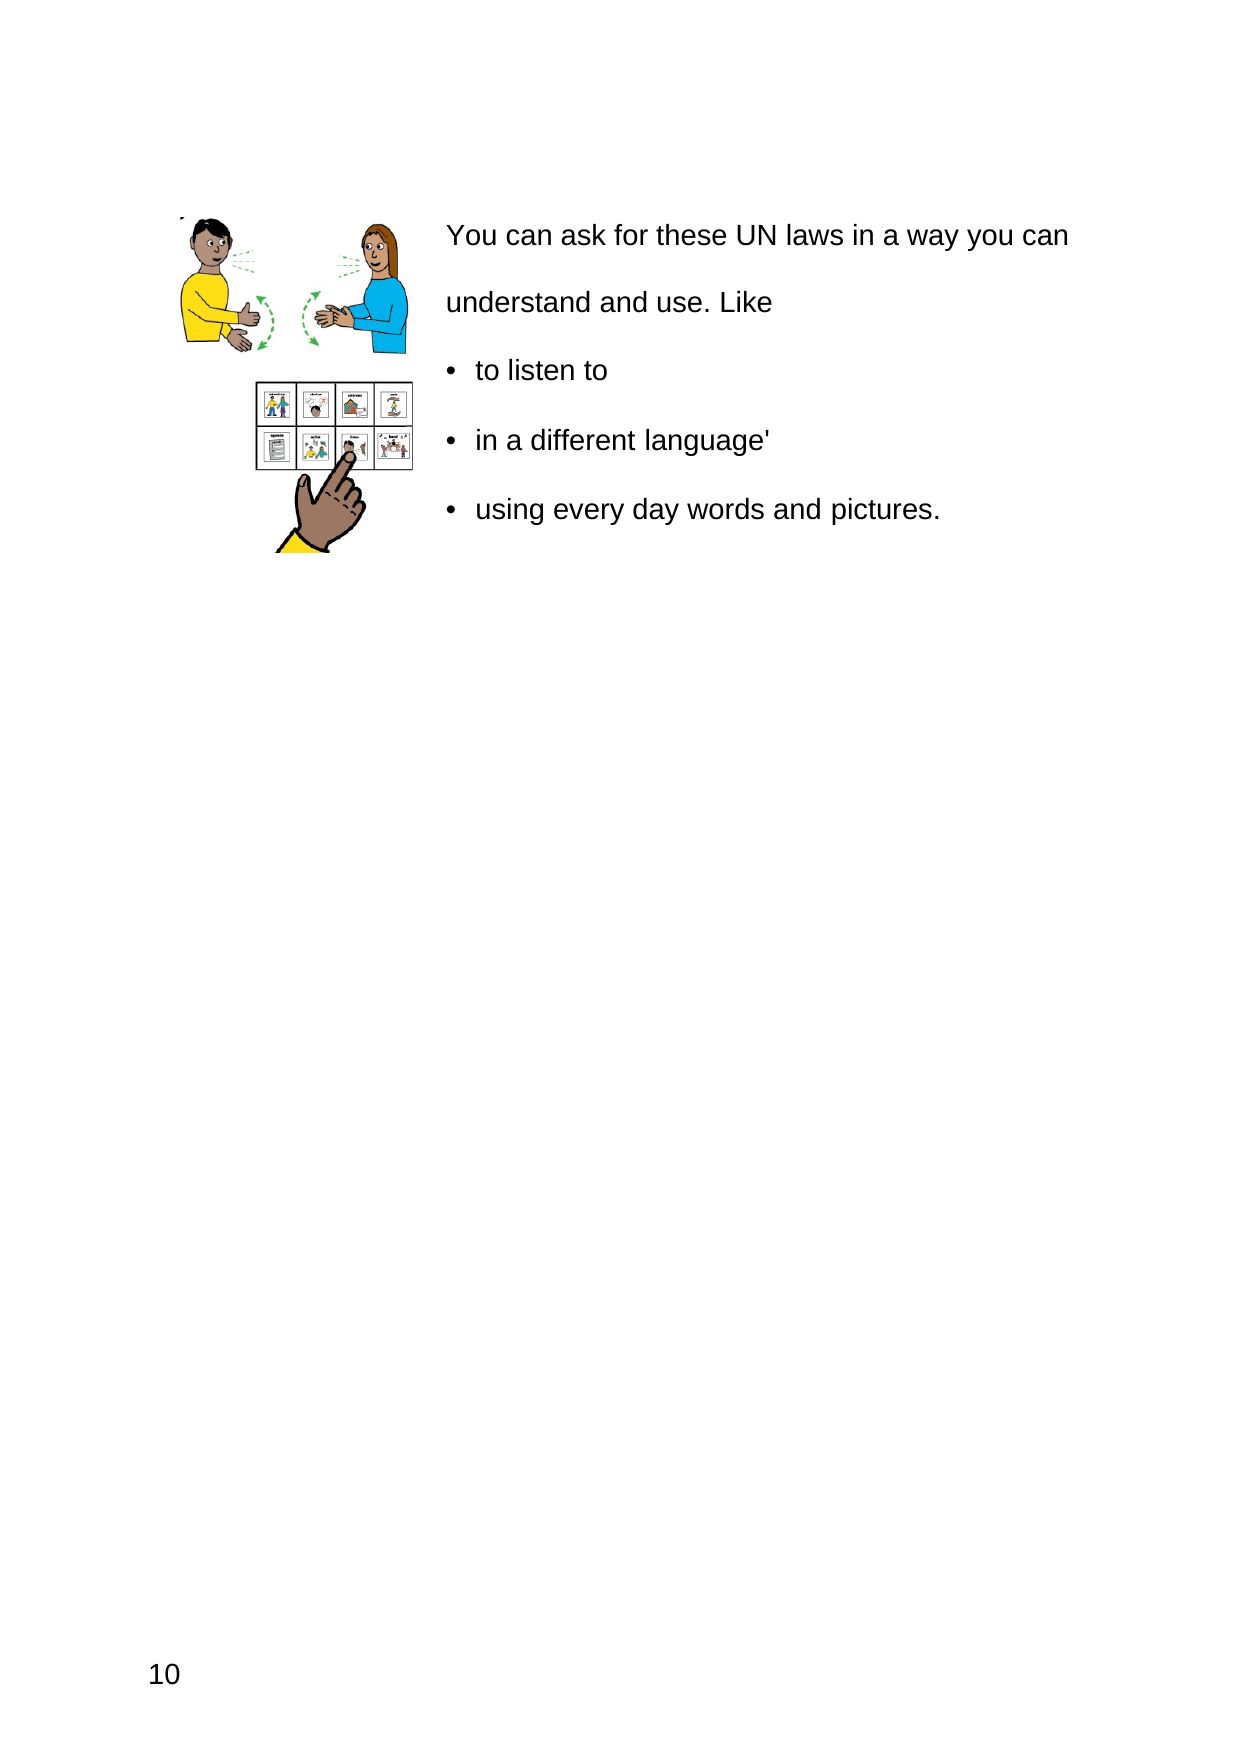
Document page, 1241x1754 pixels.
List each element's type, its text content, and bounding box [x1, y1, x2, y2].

picture [180, 217, 427, 354]
picture [255, 381, 413, 553]
text You can ask for these UN laws in a way you can understand and use. Like [446, 217, 1173, 318]
list using every day words and pictures. [446, 492, 1173, 525]
list in a different language' [446, 423, 1173, 456]
list to listen to [446, 353, 1173, 387]
text 10 [148, 1657, 1173, 1690]
